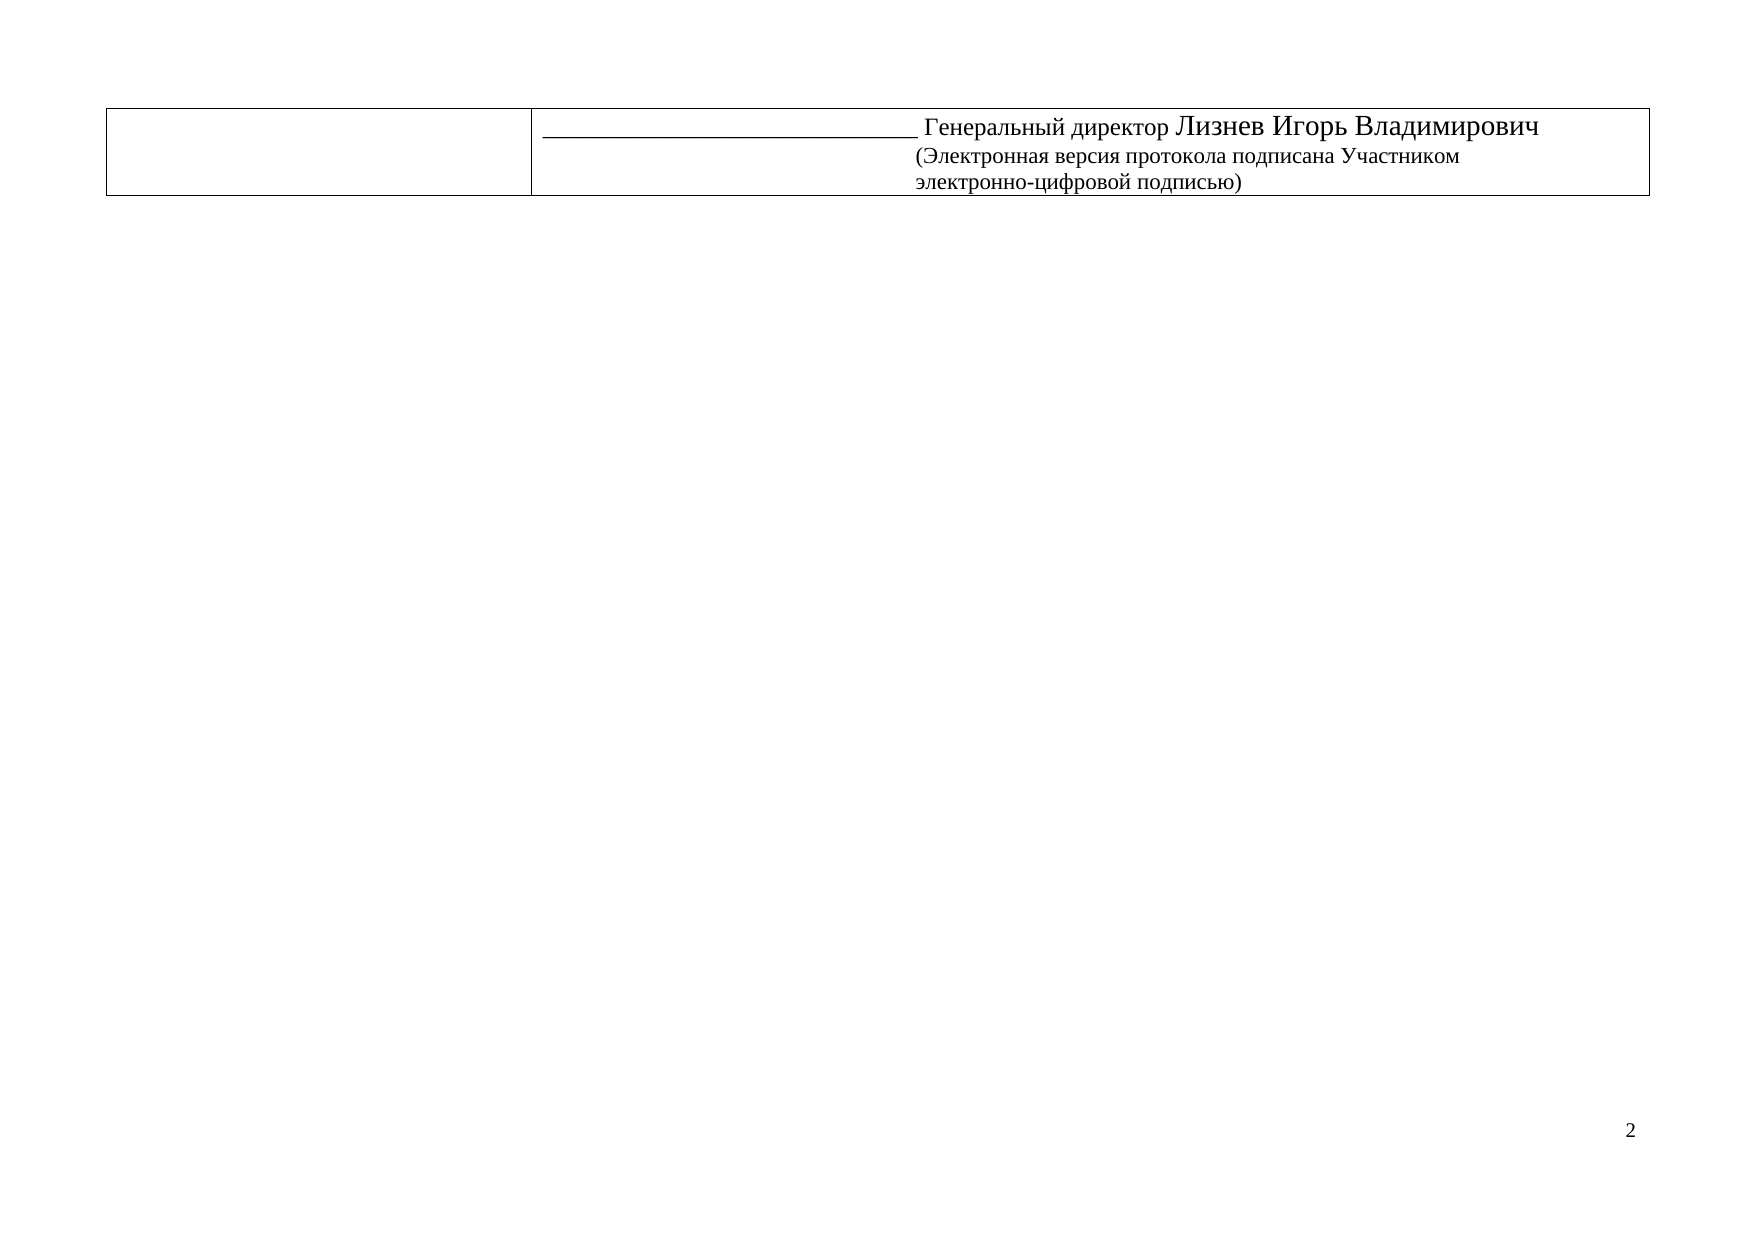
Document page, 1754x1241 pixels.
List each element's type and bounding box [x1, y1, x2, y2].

table_cell [532, 109, 1649, 195]
table_cell [107, 109, 531, 195]
